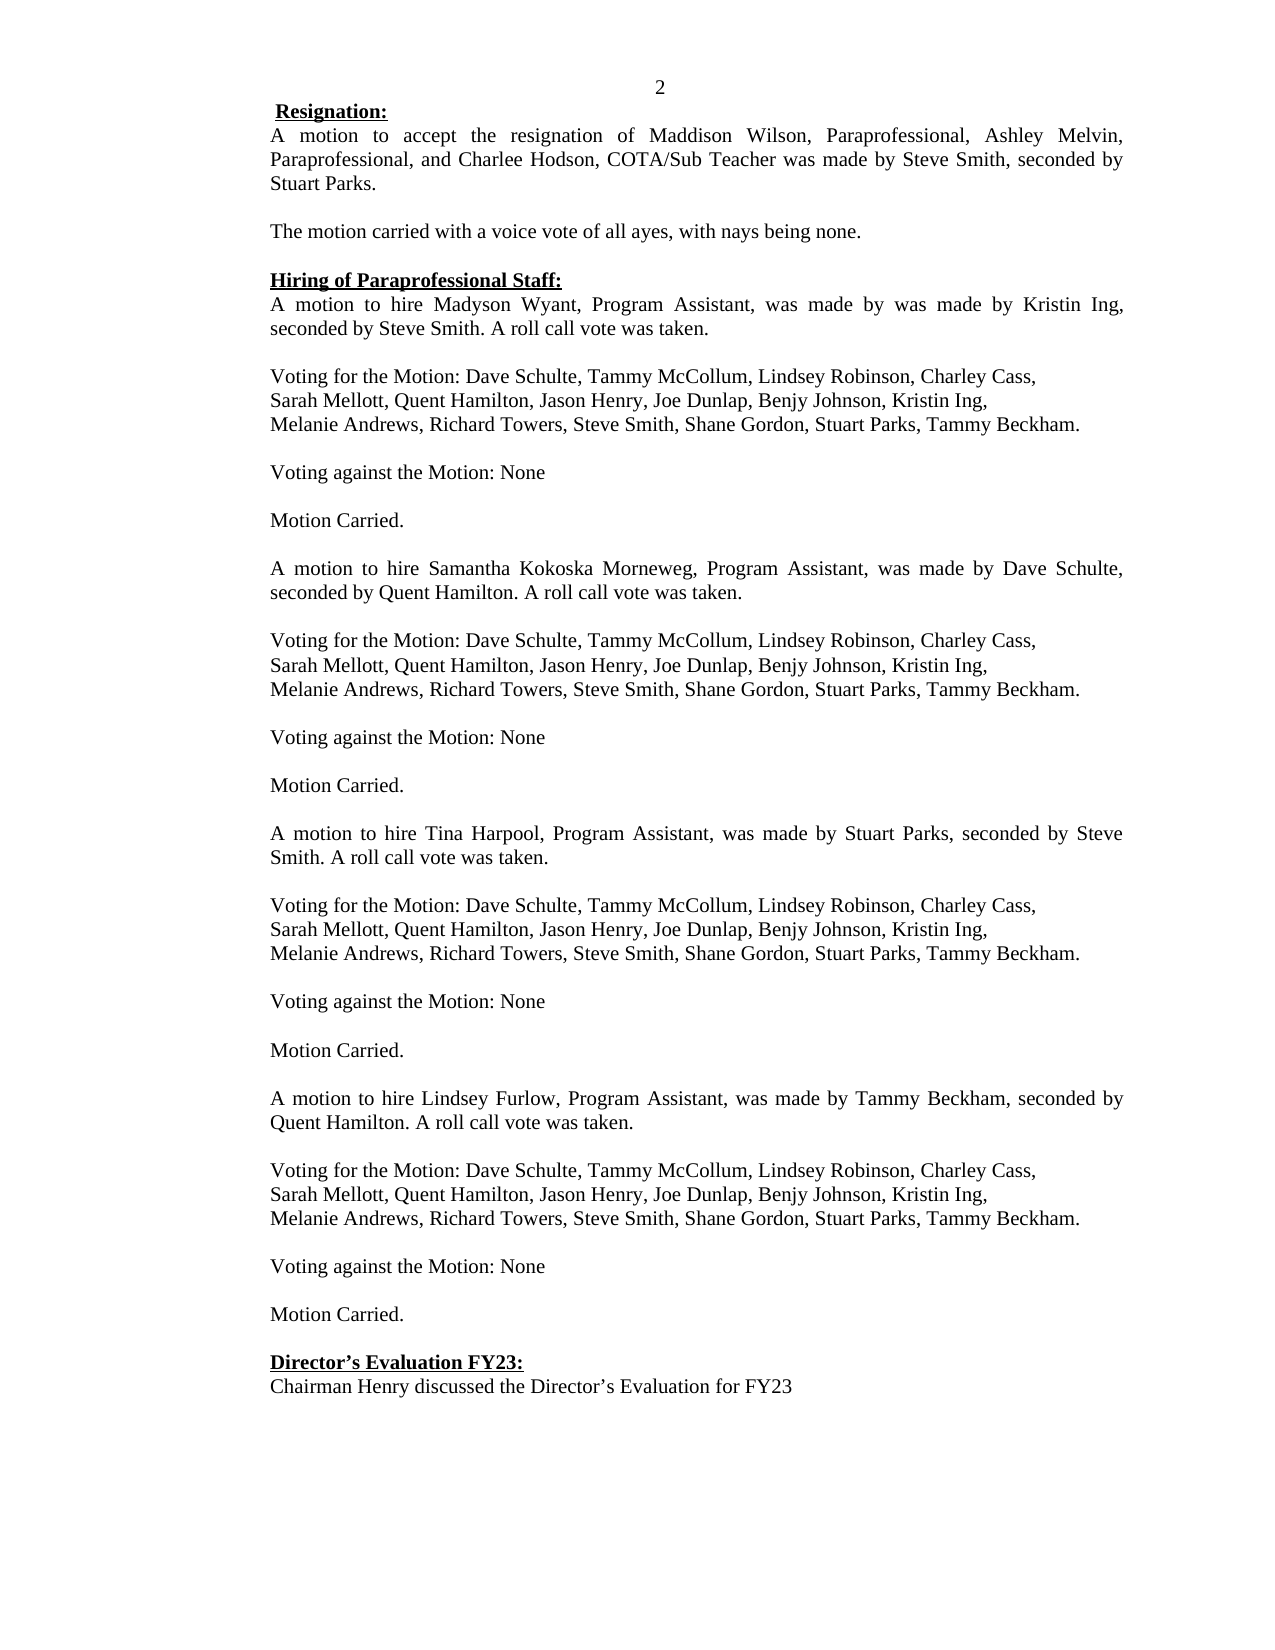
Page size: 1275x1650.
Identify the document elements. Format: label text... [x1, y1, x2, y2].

text Voting for the Motion: Dave Schulte, Tammy McCollum, Lindsey Robinson, Charley Cass, [270, 364, 1125, 388]
text Melanie Andrews, Richard Towers, Steve Smith, Shane Gordon, Stuart Parks, Tammy Beckham. [270, 412, 1125, 436]
text Voting for the Motion: Dave Schulte, Tammy McCollum, Lindsey Robinson, Charley Cass, [270, 628, 1125, 652]
text Motion Carried. [270, 1037, 1125, 1062]
text Motion Carried. [270, 1302, 1125, 1326]
text Chairman Henry discussed the Director’s Evaluation for FY23 [270, 1374, 1125, 1398]
text Voting against the Motion: None [270, 989, 1125, 1013]
text Sarah Mellott, Quent Hamilton, Jason Henry, Joe Dunlap, Benjy Johnson, Kristin Ing, [270, 652, 1125, 677]
text Voting against the Motion: None [270, 460, 1125, 484]
text A motion to hire Tina Harpool, Program Assistant, was made by Stuart Parks, seconded by Steve Smith. A roll call vote was taken. [270, 821, 1125, 869]
text A motion to hire Samantha Kokoska Morneweg, Program Assistant, was made by Dave Schulte, seconded by Quent Hamilton. A roll call vote was taken. [270, 556, 1125, 604]
text Hiring of Paraprofessional Staff: [270, 267, 1125, 292]
text Sarah Mellott, Quent Hamilton, Jason Henry, Joe Dunlap, Benjy Johnson, Kristin Ing, [270, 388, 1125, 412]
text Motion Carried. [270, 508, 1125, 532]
text Melanie Andrews, Richard Towers, Steve Smith, Shane Gordon, Stuart Parks, Tammy Beckham. [270, 941, 1125, 965]
text Melanie Andrews, Richard Towers, Steve Smith, Shane Gordon, Stuart Parks, Tammy Beckham. [270, 677, 1125, 701]
text Voting against the Motion: None [270, 725, 1125, 749]
text Melanie Andrews, Richard Towers, Steve Smith, Shane Gordon, Stuart Parks, Tammy Beckham. [270, 1206, 1125, 1230]
text Voting against the Motion: None [270, 1254, 1125, 1278]
text Voting for the Motion: Dave Schulte, Tammy McCollum, Lindsey Robinson, Charley Cass, [270, 893, 1125, 917]
text Resignation: [195, 99, 1125, 123]
text A motion to accept the resignation of Maddison Wilson, Paraprofessional, Ashley Melvin, Paraprofessional, and Charlee Hodson, COTA/Sub Teacher was made by Steve Smith, seconded by Stuart Parks. [270, 123, 1125, 195]
text Motion Carried. [270, 773, 1125, 797]
text A motion to hire Lindsey Furlow, Program Assistant, was made by Tammy Beckham, seconded by Quent Hamilton. A roll call vote was taken. [270, 1086, 1125, 1134]
text A motion to hire Madyson Wyant, Program Assistant, was made by was made by Kristin Ing, seconded by Steve Smith. A roll call vote was taken. [270, 292, 1125, 340]
text Sarah Mellott, Quent Hamilton, Jason Henry, Joe Dunlap, Benjy Johnson, Kristin Ing, [270, 1182, 1125, 1206]
text The motion carried with a voice vote of all ayes, with nays being none. [195, 219, 1125, 243]
text Director’s Evaluation FY23: [195, 1350, 1125, 1374]
text Sarah Mellott, Quent Hamilton, Jason Henry, Joe Dunlap, Benjy Johnson, Kristin Ing, [270, 917, 1125, 941]
text Voting for the Motion: Dave Schulte, Tammy McCollum, Lindsey Robinson, Charley Cass, [270, 1158, 1125, 1182]
